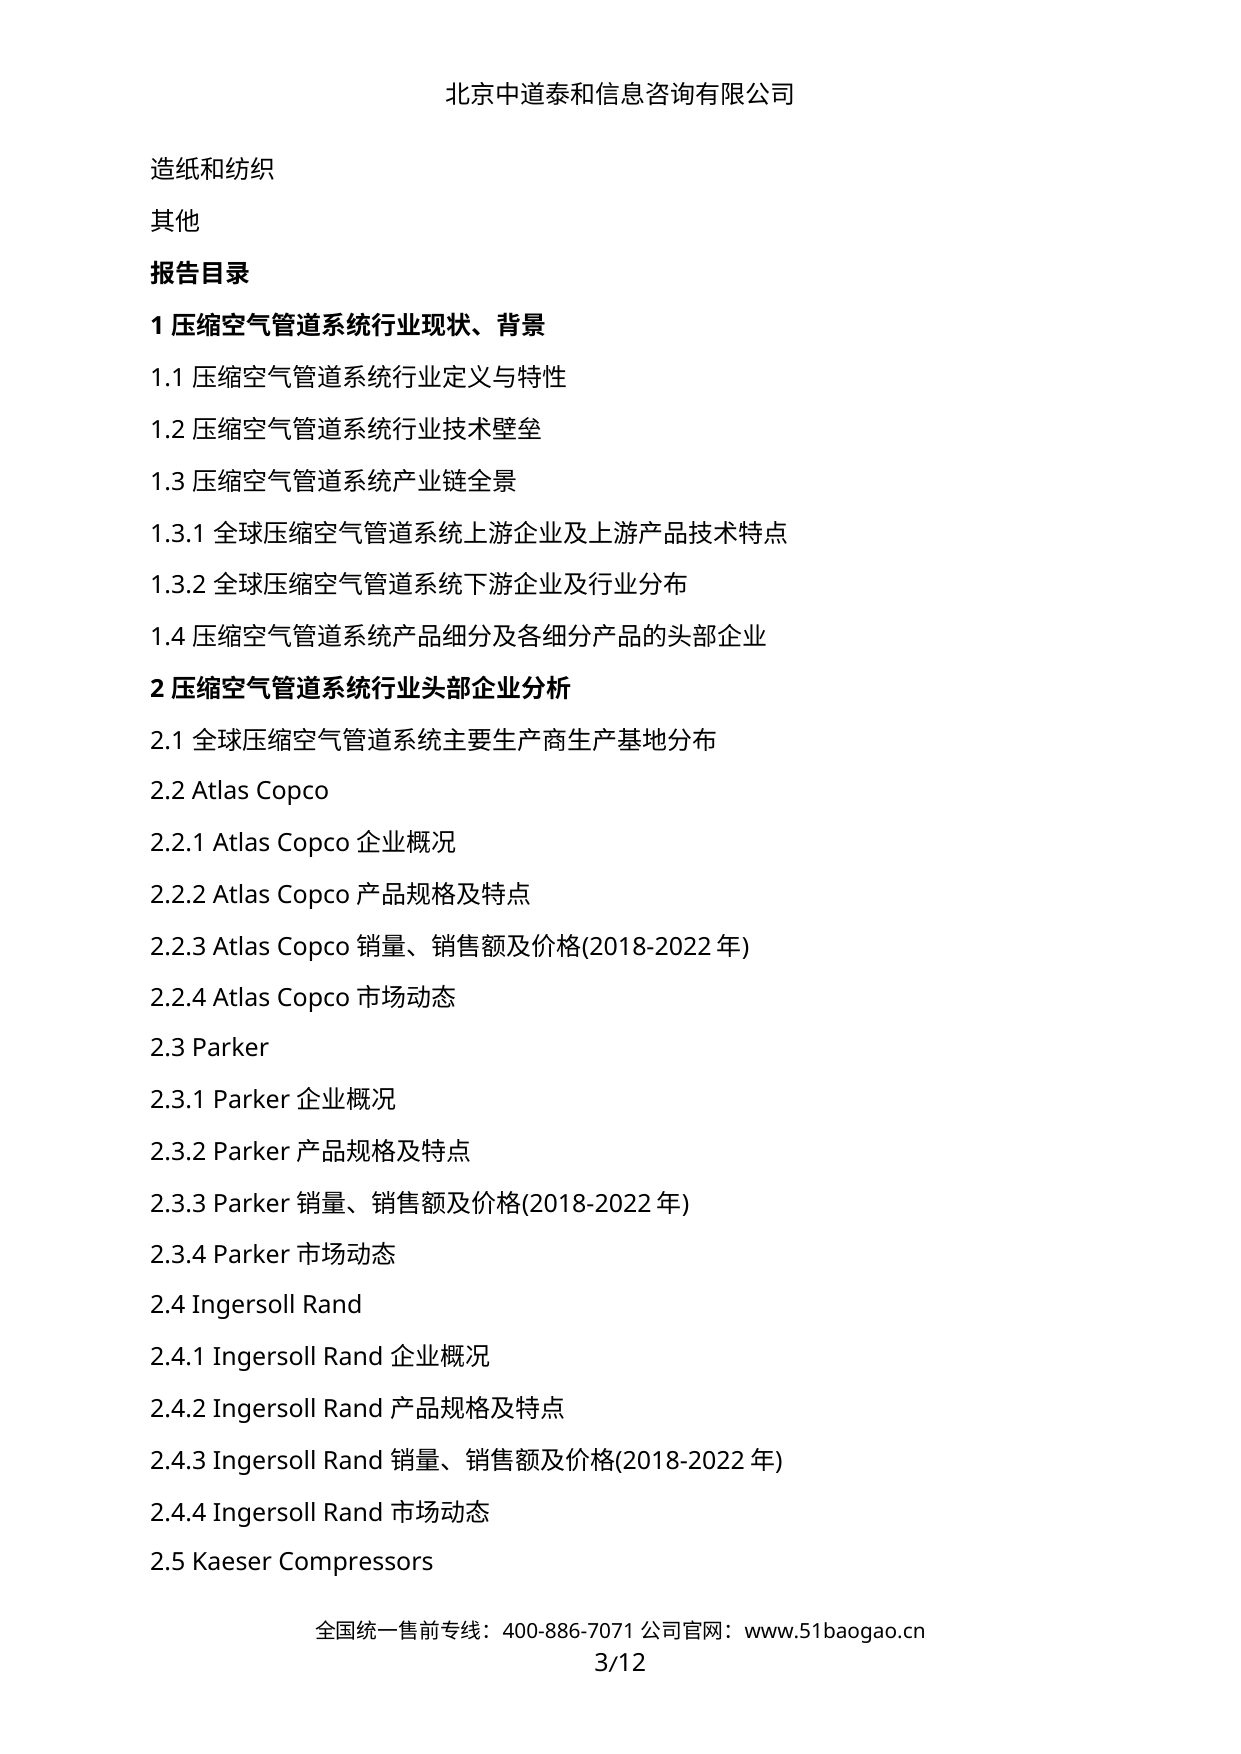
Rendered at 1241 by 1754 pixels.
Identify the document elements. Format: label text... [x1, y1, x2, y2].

text 2.3.4 Parker 市场动态 [150, 1235, 1090, 1271]
text 2.1 全球压缩空气管道系统主要生产商生产基地分布 [150, 721, 1090, 757]
text 1.3 压缩空气管道系统产业链全景 [150, 461, 1090, 497]
text 2.4.2 Ingersoll Rand 产品规格及特点 [150, 1388, 1090, 1425]
text 1.3.1 全球压缩空气管道系统上游企业及上游产品技术特点 [150, 513, 1090, 549]
text 2.4.3 Ingersoll Rand 销量、销售额及价格(2018-2022年) [150, 1440, 1090, 1477]
text 2.2 Atlas Copco [150, 772, 1090, 807]
text 1.3.2 全球压缩空气管道系统下游企业及行业分布 [150, 565, 1090, 601]
text 1.1 压缩空气管道系统行业定义与特性 [150, 357, 1090, 394]
text 2.3.2 Parker 产品规格及特点 [150, 1131, 1090, 1167]
text 2.2.1 Atlas Copco 企业概况 [150, 822, 1090, 858]
text 2.5 Kaeser Compressors [150, 1544, 1090, 1578]
text 报告目录 [150, 254, 1090, 290]
text 造纸和纺织 [150, 150, 1090, 186]
text 1.4 压缩空气管道系统产品细分及各细分产品的头部企业 [150, 617, 1090, 653]
text 2.3.3 Parker 销量、销售额及价格(2018-2022年) [150, 1183, 1090, 1219]
text 2.3.1 Parker 企业概况 [150, 1079, 1090, 1116]
text 1.2 压缩空气管道系统行业技术壁垒 [150, 409, 1090, 446]
text 其他 [150, 202, 1090, 238]
text 2.4.1 Ingersoll Rand 企业概况 [150, 1337, 1090, 1373]
text 2.3 Parker [150, 1030, 1090, 1064]
text 2.2.3 Atlas Copco 销量、销售额及价格(2018-2022年) [150, 926, 1090, 962]
text 2.2.2 Atlas Copco 产品规格及特点 [150, 874, 1090, 910]
text 2.2.4 Atlas Copco 市场动态 [150, 978, 1090, 1014]
text 2.4 Ingersoll Rand [150, 1287, 1090, 1321]
text 2.4.4 Ingersoll Rand 市场动态 [150, 1492, 1090, 1528]
text 2 压缩空气管道系统行业头部企业分析 [150, 669, 1090, 705]
text 1 压缩空气管道系统行业现状、背景 [150, 306, 1090, 342]
